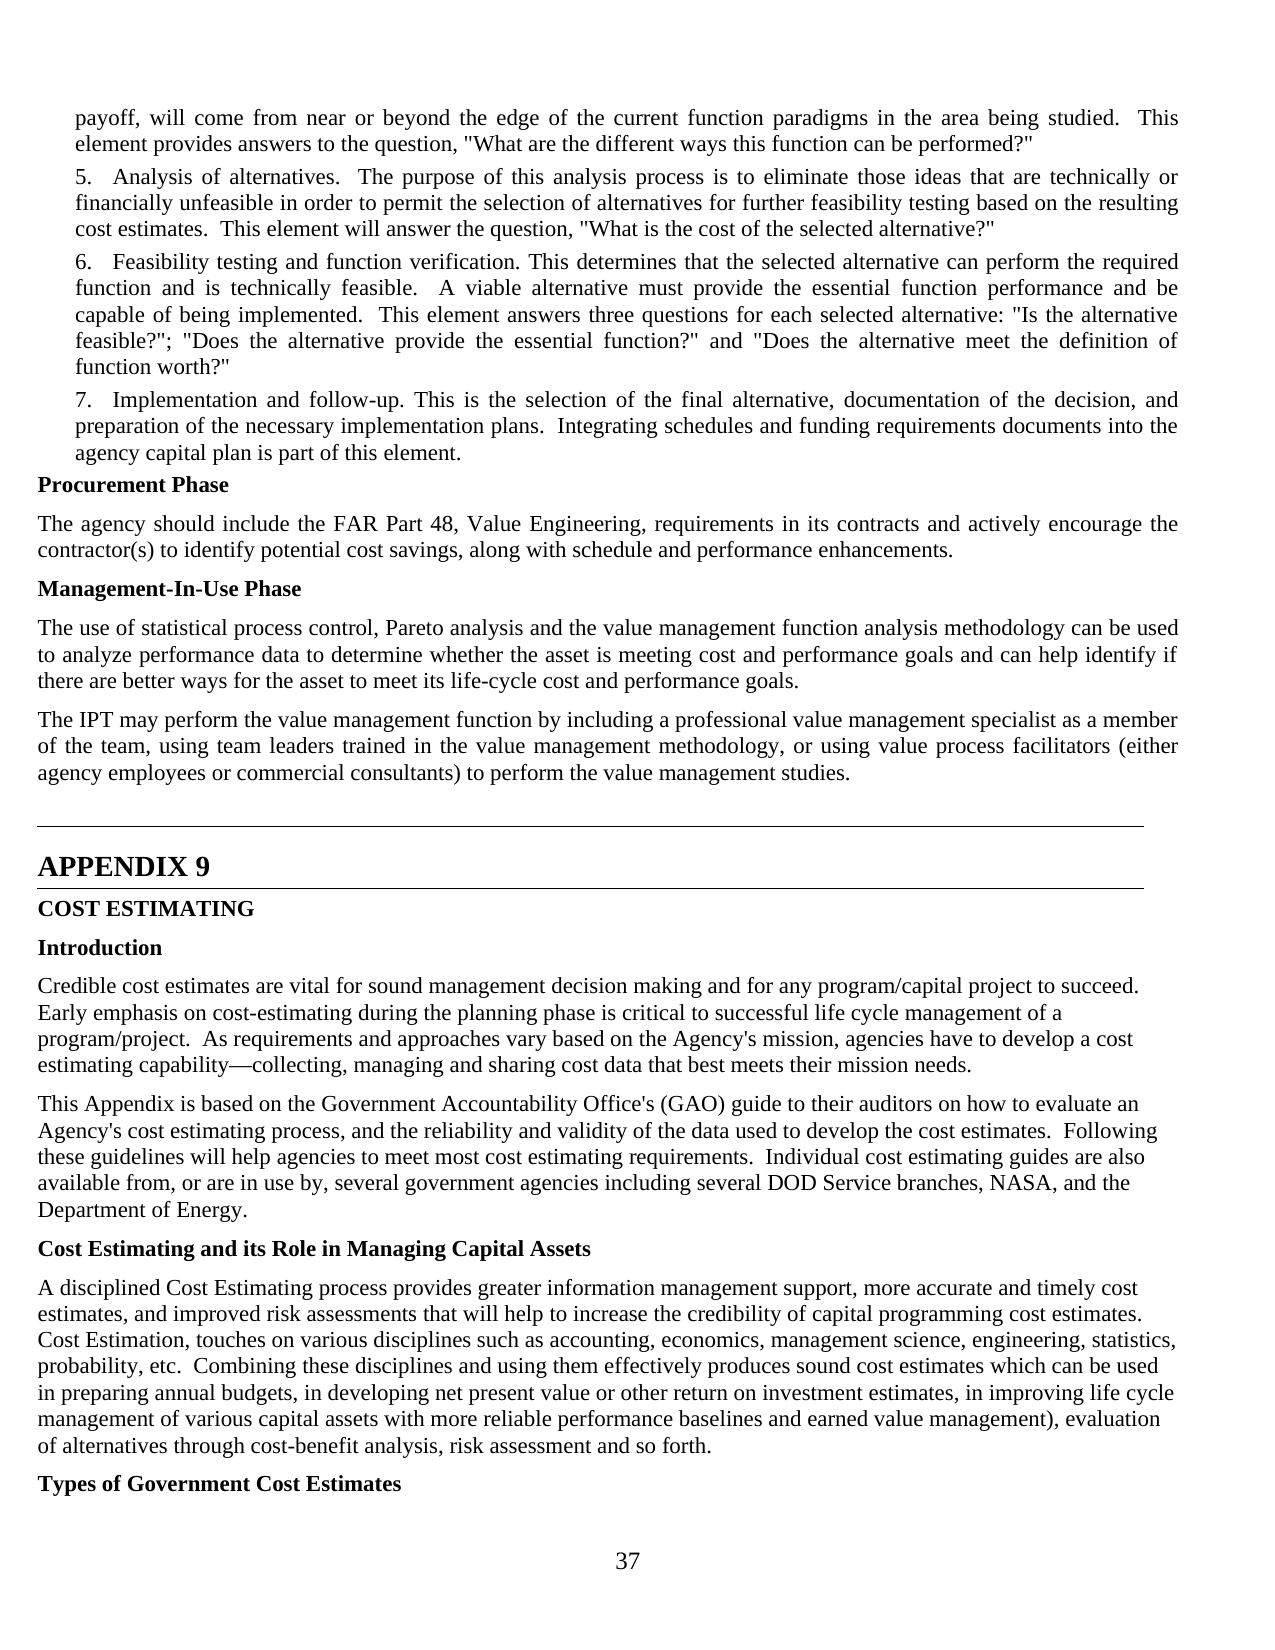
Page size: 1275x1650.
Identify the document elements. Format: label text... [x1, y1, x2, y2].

text The use of statistical process control, Pareto analysis and the value management function analysis methodology can be used to analyze performance data to determine whether the asset is meeting cost and performance goals and can help identify if there are better ways for the asset to meet its life-cycle cost and performance goals. [37, 614, 1181, 693]
text A disciplined Cost Estimating process provides greater information management support, more accurate and timely cost estimates, and improved risk assessments that will help to increase the credibility of capital programming cost estimates. Cost Estimation, touches on various disciplines such as accounting, economics, management science, engineering, statistics, probability, etc. Combining these disciplines and using them effectively produces sound cost estimates which can be used in preparing annual budgets, in developing net present value or other return on investment estimates, in improving life cycle management of various capital assets with more reliable performance baselines and earned value management), evaluation of alternatives through cost-benefit analysis, risk assessment and so forth. [37, 1273, 1181, 1458]
text Introduction [37, 934, 1181, 960]
text 5. Analysis of alternatives. The purpose of this analysis process is to eliminate those ideas that are technically or financially unfeasible in order to permit the selection of alternatives for further feasibility testing based on the resulting cost estimates. This element will answer the question, "What is the cost of the selected alternative?" [75, 163, 1181, 242]
text The IPT may perform the value management function by including a professional value management specialist as a member of the team, using team leaders trained in the value management methodology, or using value process facilitators (either agency employees or commercial consultants) to perform the value management studies. [37, 706, 1181, 785]
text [75, 104, 1181, 156]
text Cost Estimating and its Role in Managing Capital Assets [37, 1235, 1181, 1261]
text Credible cost estimates are vital for sound management decision making and for any program/capital project to succeed. Early emphasis on cost-estimating during the planning phase is critical to successful life cycle management of a program/project. As requirements and approaches vary based on the Agency's mission, agencies have to develop a cost estimating capability—collecting, managing and sharing cost data that best meets their mission needs. [37, 972, 1181, 1078]
text Management-In-Use Phase [37, 575, 1181, 602]
text Procurement Phase [37, 471, 1181, 498]
text This Appendix is based on the Government Accountability Office's (GAO) guide to their auditors on how to evaluate an Agency's cost estimating process, and the reliability and validity of the data used to develop the cost estimates. Following these guidelines will help agencies to meet most cost estimating requirements. Individual cost estimating guides are also available from, or are in use by, several government agencies including several DOD Service branches, NASA, and the Department of Energy. [37, 1090, 1181, 1222]
text The agency should include the FAR Part 48, Value Engineering, requirements in its contracts and actively encourage the contractor(s) to identify potential cost savings, along with schedule and performance enhancements. [37, 510, 1181, 563]
text 7. Implementation and follow-up. This is the selection of the final alternative, documentation of the decision, and preparation of the necessary implementation plans. Integrating schedules and funding requirements documents into the agency capital plan is part of this element. [75, 386, 1181, 465]
text Types of Government Cost Estimates [37, 1471, 1181, 1497]
text APPENDIX 9 [37, 849, 1181, 882]
text 6. Feasibility testing and function verification. This determines that the selected alternative can perform the required function and is technically feasible. A viable alternative must provide the essential function performance and be capable of being implemented. This element answers three questions for each selected alternative: "Is the alternative feasible?"; "Does the alternative provide the essential function?" and "Does the alternative meet the definition of function worth?" [75, 248, 1181, 380]
text COST ESTIMATING [37, 895, 1181, 921]
